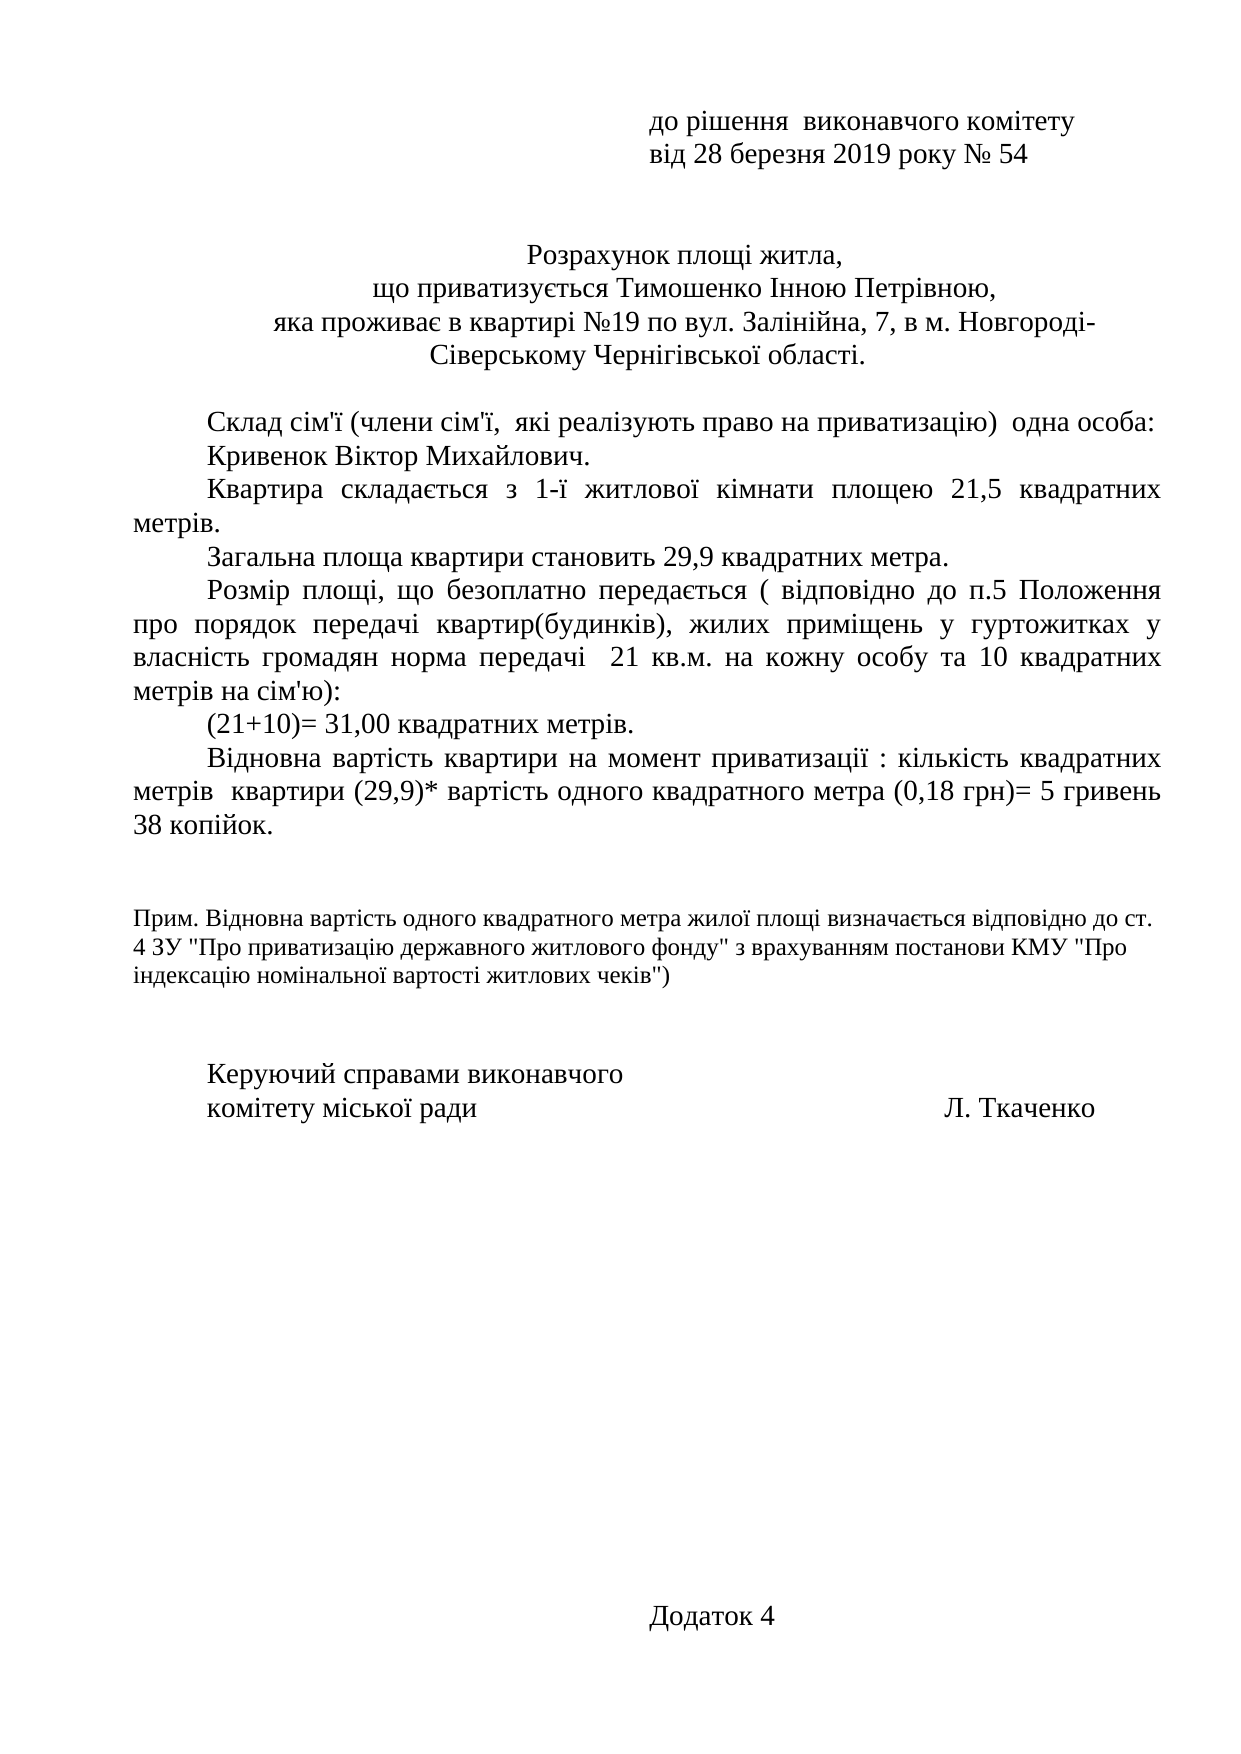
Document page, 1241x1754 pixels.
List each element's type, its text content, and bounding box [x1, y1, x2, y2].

text Додаток 4 [133, 1598, 1162, 1631]
text комітету міської ради Л. Ткаченко [133, 1090, 1162, 1123]
text Квартира складається з 1-ї житлової кімнати площею 21,5 квадратних метрів. [133, 472, 1162, 539]
text Розмір площі, що безоплатно передається ( відповідно до п.5 Положення про порядок передачі квартир(будинків), жилих приміщень у гуртожитках у власність громадян норма передачі 21 кв.м. на кожну особу та 10 квадратних метрів на сім'ю): [133, 572, 1162, 706]
text Відновна вартість квартири на момент приватизації : кількість квадратних метрів квартири (29,9)* вартість одного квадратного метра (0,18 грн)= 5 гривень 38 копійок. [133, 740, 1162, 841]
text що приватизується Тимошенко Інною Петрівною, [133, 270, 1162, 304]
text Розрахунок площі житла, [133, 237, 1162, 270]
text Кривенок Віктор Михайлович. [133, 438, 1162, 472]
text до рішення виконавчого комітету від 28 березня 2019 року № 54 [649, 103, 1162, 170]
text Прим. Відновна вартість одного квадратного метра жилої площі визначається відповідно до ст. 4 ЗУ "Про приватизацію державного житлового фонду" з врахуванням постанови КМУ "Про індексацію номінальної вартості житлових чеків") [133, 903, 1162, 989]
text Керуючий справами виконавчого [133, 1056, 1162, 1090]
text яка проживає в квартирі №19 по вул. Залінійна, 7, в м. Новгороді-Сіверському Чернігівської області. [133, 304, 1162, 371]
text Склад сім'ї (члени сім'ї, які реалізують право на приватизацію) одна особа: [133, 404, 1162, 438]
text (21+10)= 31,00 квадратних метрів. [133, 706, 1162, 740]
text Загальна площа квартири становить 29,9 квадратних метра. [133, 539, 1162, 572]
